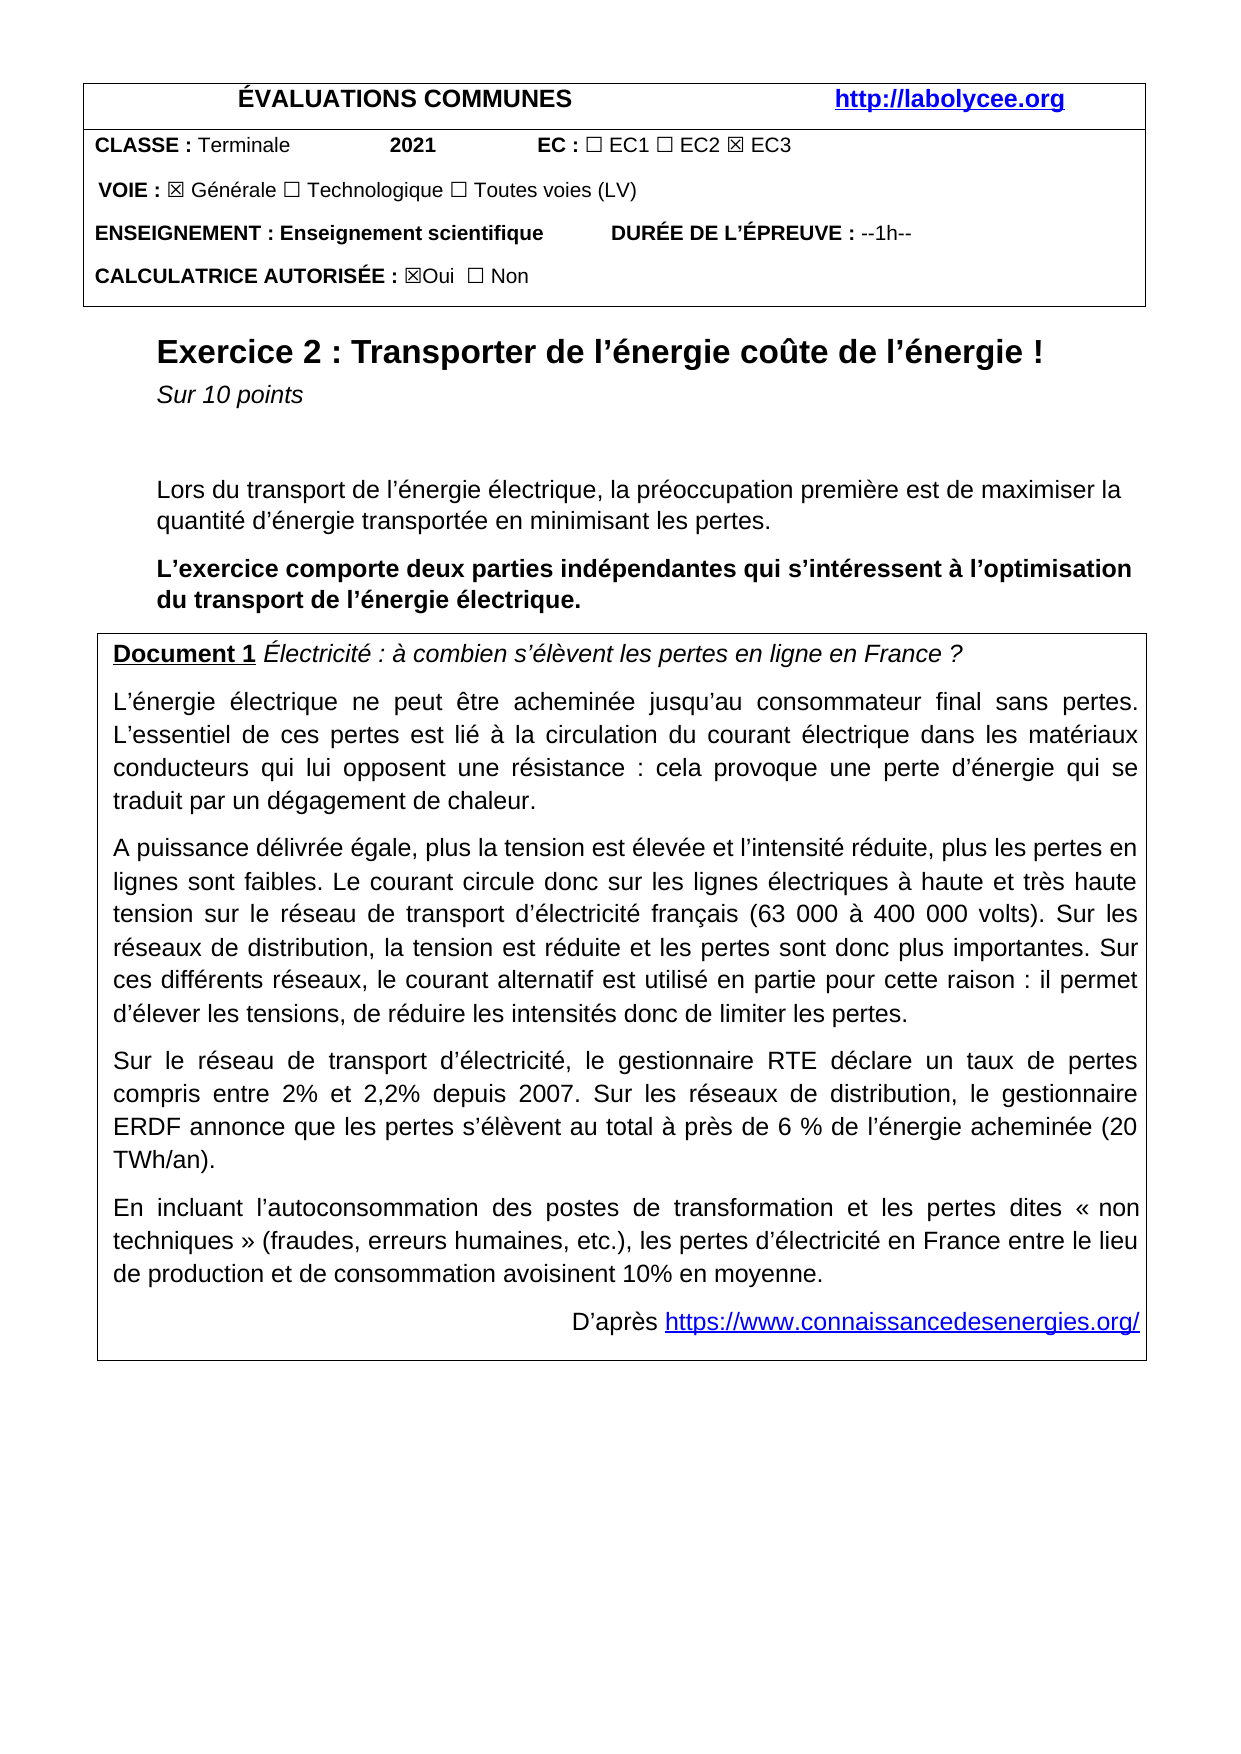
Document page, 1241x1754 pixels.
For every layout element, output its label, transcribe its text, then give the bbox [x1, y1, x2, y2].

text L’exercice comporte deux parties indépendantes qui s’intéressent à l’optimisation du transport de l’énergie électrique. [156, 554, 1157, 614]
subtitle Exercice 2 : Transporter de l’énergie coûte de l’énergie ! [156, 332, 1157, 371]
text Lors du transport de l’énergie électrique, la préoccupation première est de maximiser la quantité d’énergie transportée en minimisant les pertes. [156, 475, 1157, 535]
table_header Document 1 Électricité : à combien s’élèvent les pertes en ligne en France ? L’énergie électrique ne peut être acheminée jusqu’au consommateur final sans pertes. L’essentiel de ces pertes est lié à la circulation du courant électrique dans les matériaux conducteurs qui lui opposent une résistance : cela provoque une perte d’énergie qui se traduit par un dégagement de chaleur. A puissance délivrée égale, plus la tension est élevée et l’intensité réduite, plus les pertes en lignes sont faibles. Le courant circule donc sur les lignes électriques à haute et très haute tension sur le réseau de transport d’électricité français (63 000 à 400 000 volts). Sur les réseaux de distribution, la tension est réduite et les pertes sont donc plus importantes. Sur ces différents réseaux, le courant alternatif est utilisé en partie pour cette raison : il permet d’élever les tensions, de réduire les intensités donc de limiter les pertes. Sur le réseau de transport d’électricité, le gestionnaire RTE déclare un taux de pertes compris entre 2% et 2,2% depuis 2007. Sur les réseaux de distribution, le gestionnaire ERDF annonce que les pertes s’élèvent au total à près de 6 % de l’énergie acheminée (20 TWh/an). En incluant l’autoconsommation des postes de transformation et les pertes dites « non techniques » (fraudes, erreurs humaines, etc.), les pertes d’électricité en France entre le lieu de production et de consommation avoisinent 10% en moyenne. D’après https://www.connaissancedesenergies.org/ [98, 634, 1146, 1360]
table_cell CLASSE : Terminale 2021 EC : EC1 EC2 EC3 VOIE : Générale Technologique Toutes voies (LV) ENSEIGNEMENT : Enseignement scientifique DURÉE DE L’ÉPREUVE : --1h-- CALCULATRICE AUTORISÉE : Oui Non [84, 130, 1145, 306]
text Sur 10 points [156, 380, 1157, 409]
table_header ÉVALUATIONS COMMUNES http://labolycee.org [84, 84, 1145, 129]
